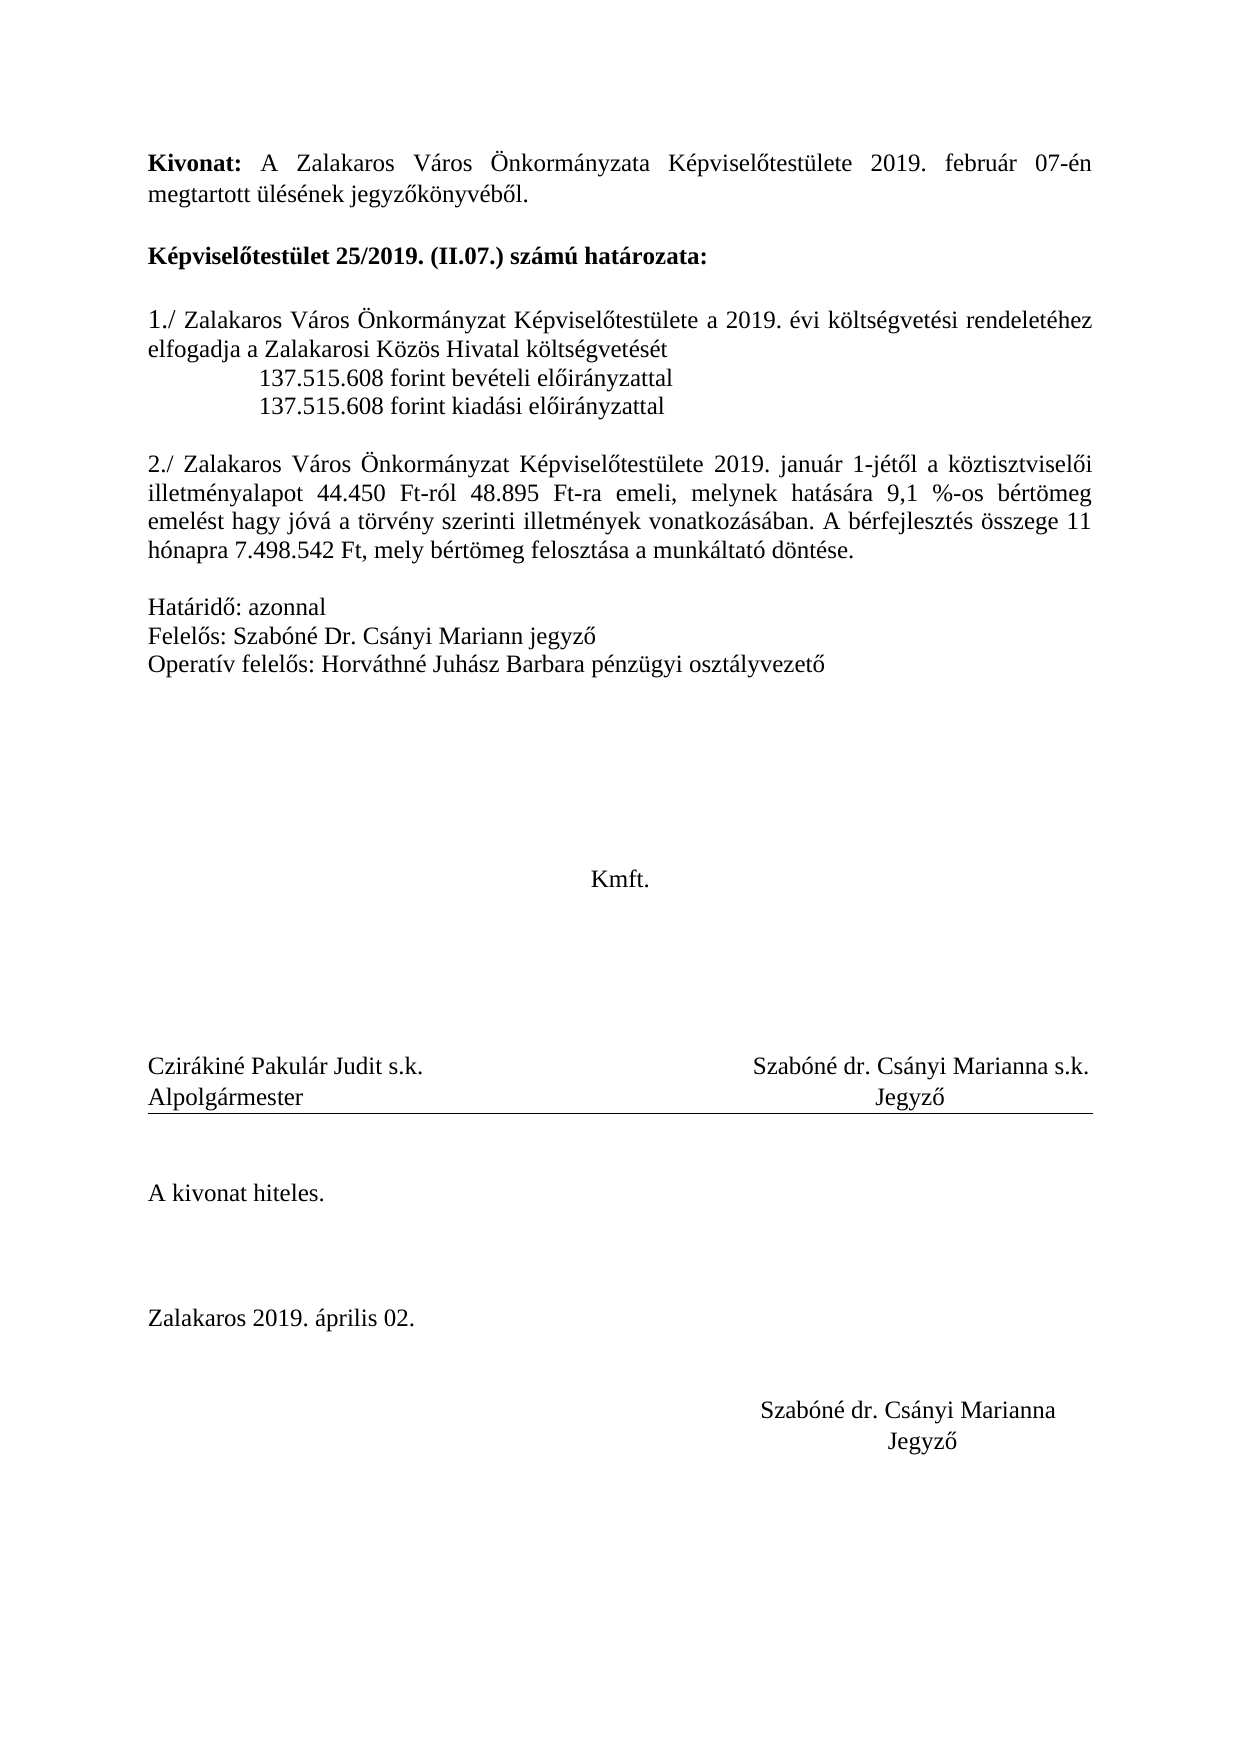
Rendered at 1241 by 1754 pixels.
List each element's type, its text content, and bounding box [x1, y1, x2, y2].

text Kmft. [148, 864, 1093, 893]
text 1./ Zalakaros Város Önkormányzat Képviselőtestülete a 2019. évi költségvetési rendeletéhez elfogadja a Zalakarosi Közös Hivatal költségvetését [148, 303, 1093, 363]
text Czirákiné Pakulár Judit s.k. Szabóné dr. Csányi Marianna s.k. [148, 1051, 1093, 1079]
text Képviselőtestület 25/2019. (II.07.) számú határozata: [148, 241, 1093, 269]
text Jegyző [148, 1426, 1093, 1455]
text 137.515.608 forint bevételi előirányzattal [258, 363, 1093, 391]
text Alpolgármester Jegyző [148, 1082, 1093, 1113]
text Felelős: Szabóné Dr. Csányi Mariann jegyző [148, 621, 1093, 649]
text Operatív felelős: Horváthné Juhász Barbara pénzügyi osztályvezető [148, 649, 1093, 678]
text Kivonat: A Zalakaros Város Önkormányzata Képviselőtestülete 2019. február 07-én megtartott ülésének jegyzőkönyvéből. [148, 148, 1093, 207]
text Zalakaros 2019. április 02. [148, 1303, 1093, 1331]
text 137.515.608 forint kiadási előirányzattal [258, 391, 1093, 420]
text A kivonat hiteles. [148, 1178, 1093, 1207]
text Határidő: azonnal [148, 592, 1093, 621]
text Szabóné dr. Csányi Marianna [148, 1395, 1093, 1424]
text 2./ Zalakaros Város Önkormányzat Képviselőtestülete 2019. január 1-jétől a köztisztviselői illetményalapot 44.450 Ft-ról 48.895 Ft-ra emeli, melynek hatására 9,1 %-os bértömeg emelést hagy jóvá a törvény szerinti illetmények vonatkozásában. A bérfejlesztés összege 11 hónapra 7.498.542 Ft, mely bértömeg felosztása a munkáltató döntése. [148, 449, 1093, 564]
